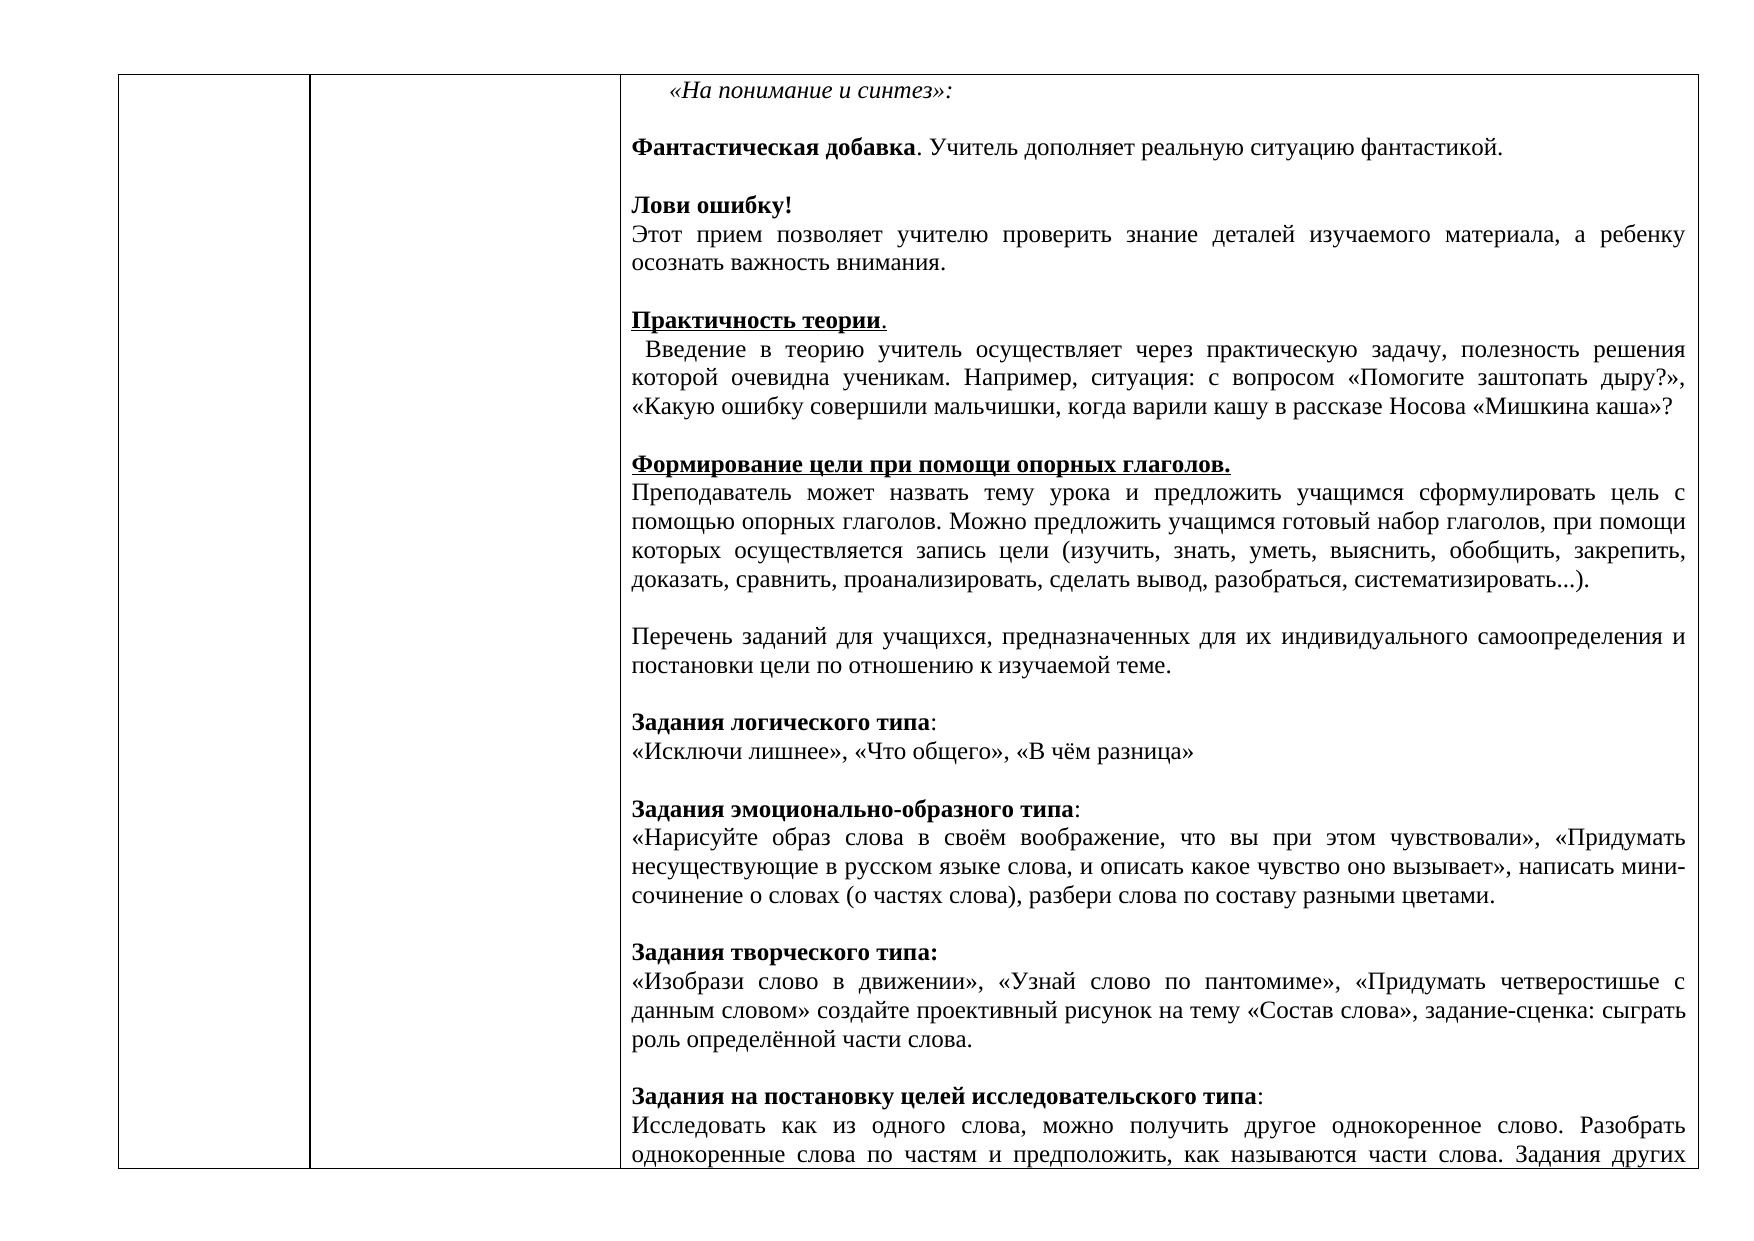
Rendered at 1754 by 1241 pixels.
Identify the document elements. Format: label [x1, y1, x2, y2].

table_cell [311, 75, 620, 1167]
table_cell [621, 75, 1698, 1167]
table_cell [119, 75, 309, 1167]
